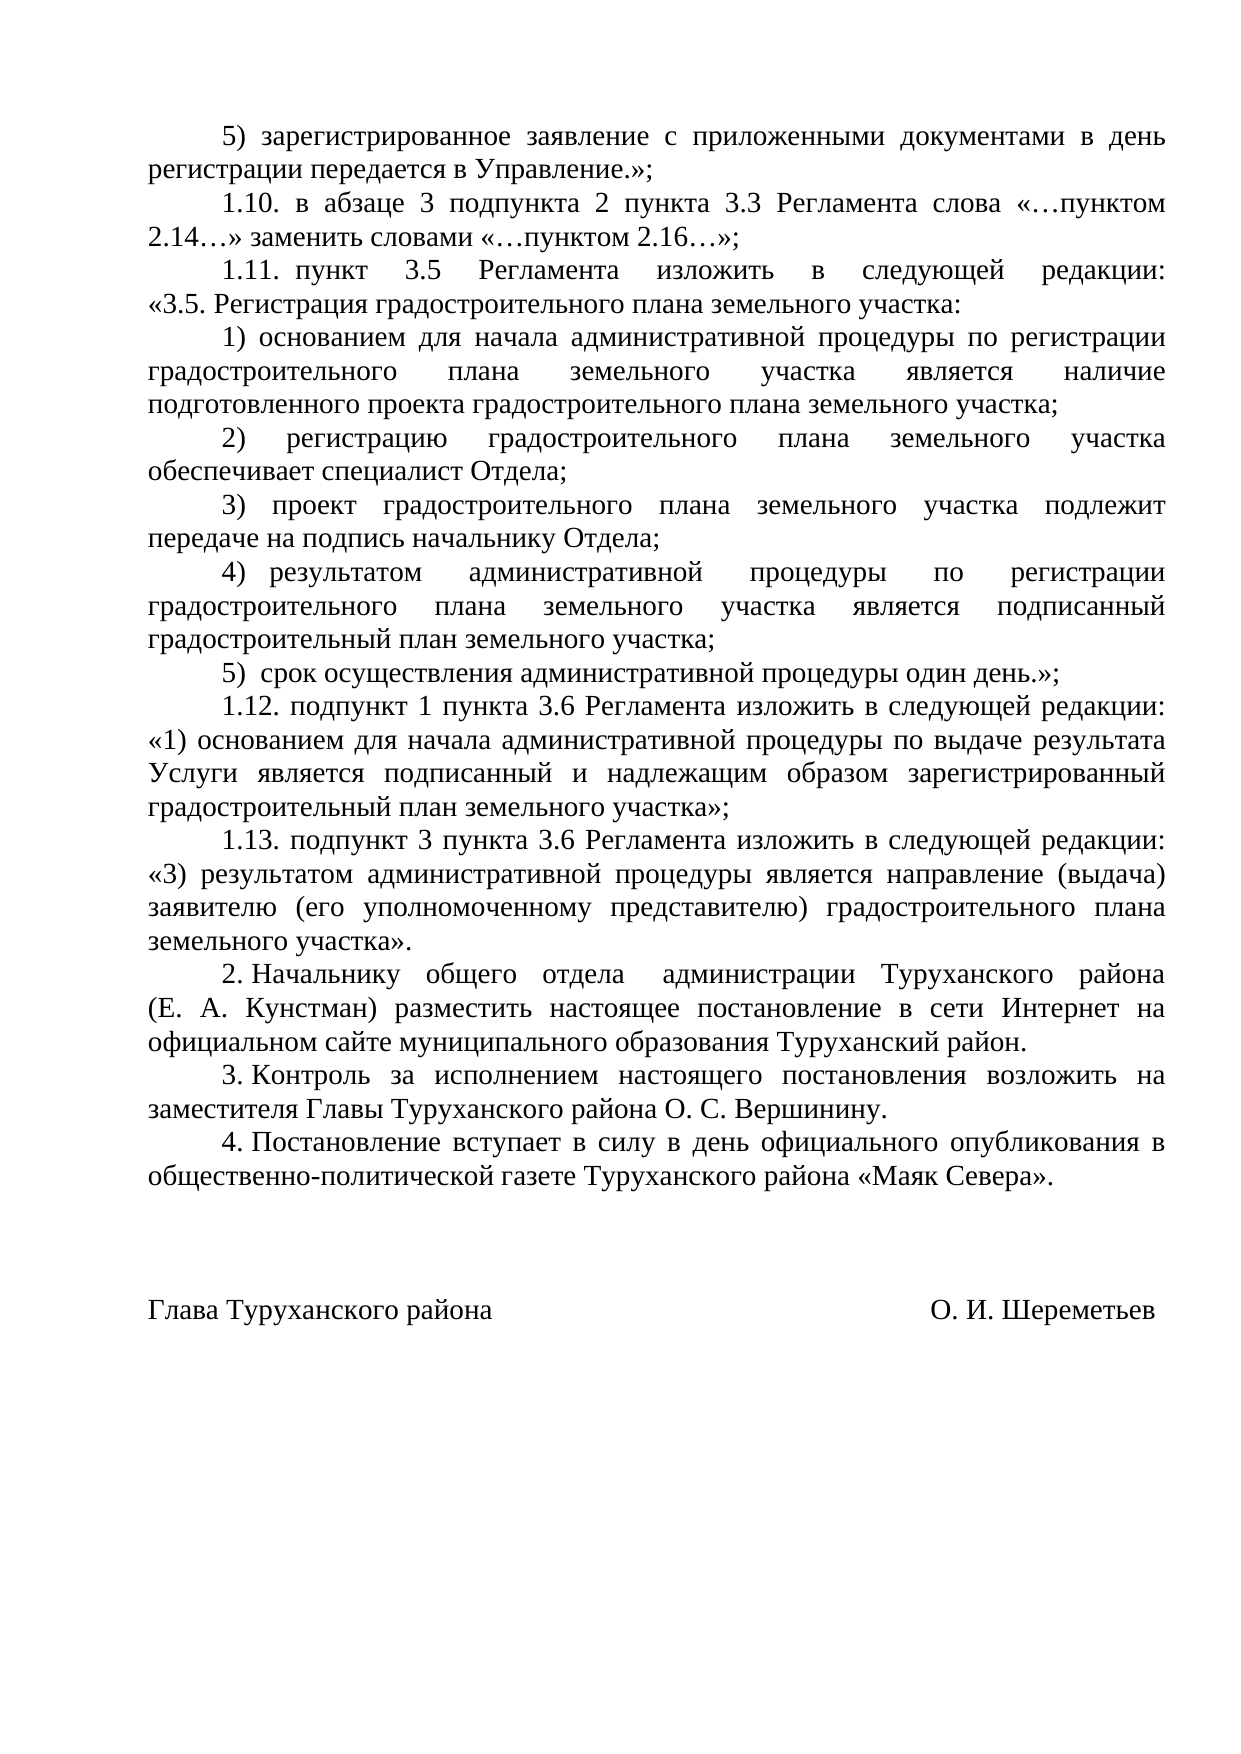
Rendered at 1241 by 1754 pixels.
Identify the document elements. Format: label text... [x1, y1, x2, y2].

text 4) результатом административной процедуры по регистрации градостроительного плана земельного участка является подписанный градостроительный план земельного участка; [148, 554, 1167, 655]
text 5) зарегистрированное заявление с приложенными документами в день регистрации передается в Управление.»; [148, 118, 1167, 185]
text 3) проект градостроительного плана земельного участка подлежит передаче на подпись начальнику Отдела; [148, 487, 1167, 554]
list пункт 3.5 Регламента изложить в следующей редакции: «3.5. Регистрация градостроительного плана земельного участка: [148, 252, 1167, 319]
text 1) основанием для начала административной процедуры по регистрации градостроительного плана земельного участка является наличие подготовленного проекта градостроительного плана земельного участка; [148, 319, 1167, 420]
text 1.13. подпункт 3 пункта 3.6 Регламента изложить в следующей редакции: «3) результатом административной процедуры является направление (выдача) заявителю (его уполномоченному представителю) градостроительного плана земельного участка». [148, 822, 1167, 957]
text 5) срок осуществления административной процедуры один день.»; [221, 655, 1167, 688]
list Постановление вступает в силу в день официального опубликования в общественно-политической газете Туруханского района «Маяк Севера». [148, 1124, 1167, 1191]
list Начальнику общего отдела администрации Туруханского района (Е. А. Кунстман) разместить настоящее постановление в сети Интернет на официальном сайте муниципального образования Туруханский район. [148, 957, 1167, 1057]
list в абзаце 3 подпункта 2 пункта 3.3 Регламента слова «…пунктом 2.14…» заменить словами «…пунктом 2.16…»; [148, 185, 1167, 252]
text 2) регистрацию градостроительного плана земельного участка обеспечивает специалист Отдела; [148, 420, 1167, 487]
list Контроль за исполнением настоящего постановления возложить на заместителя Главы Туруханского района О. С. Вершинину. [148, 1057, 1167, 1124]
text 1.12. подпункт 1 пункта 3.6 Регламента изложить в следующей редакции: «1) основанием для начала административной процедуры по выдаче результата Услуги является подписанный и надлежащим образом зарегистрированный градостроительный план земельного участка»; [148, 688, 1167, 822]
text Глава Туруханского района О. И. Шереметьев [148, 1292, 1167, 1326]
